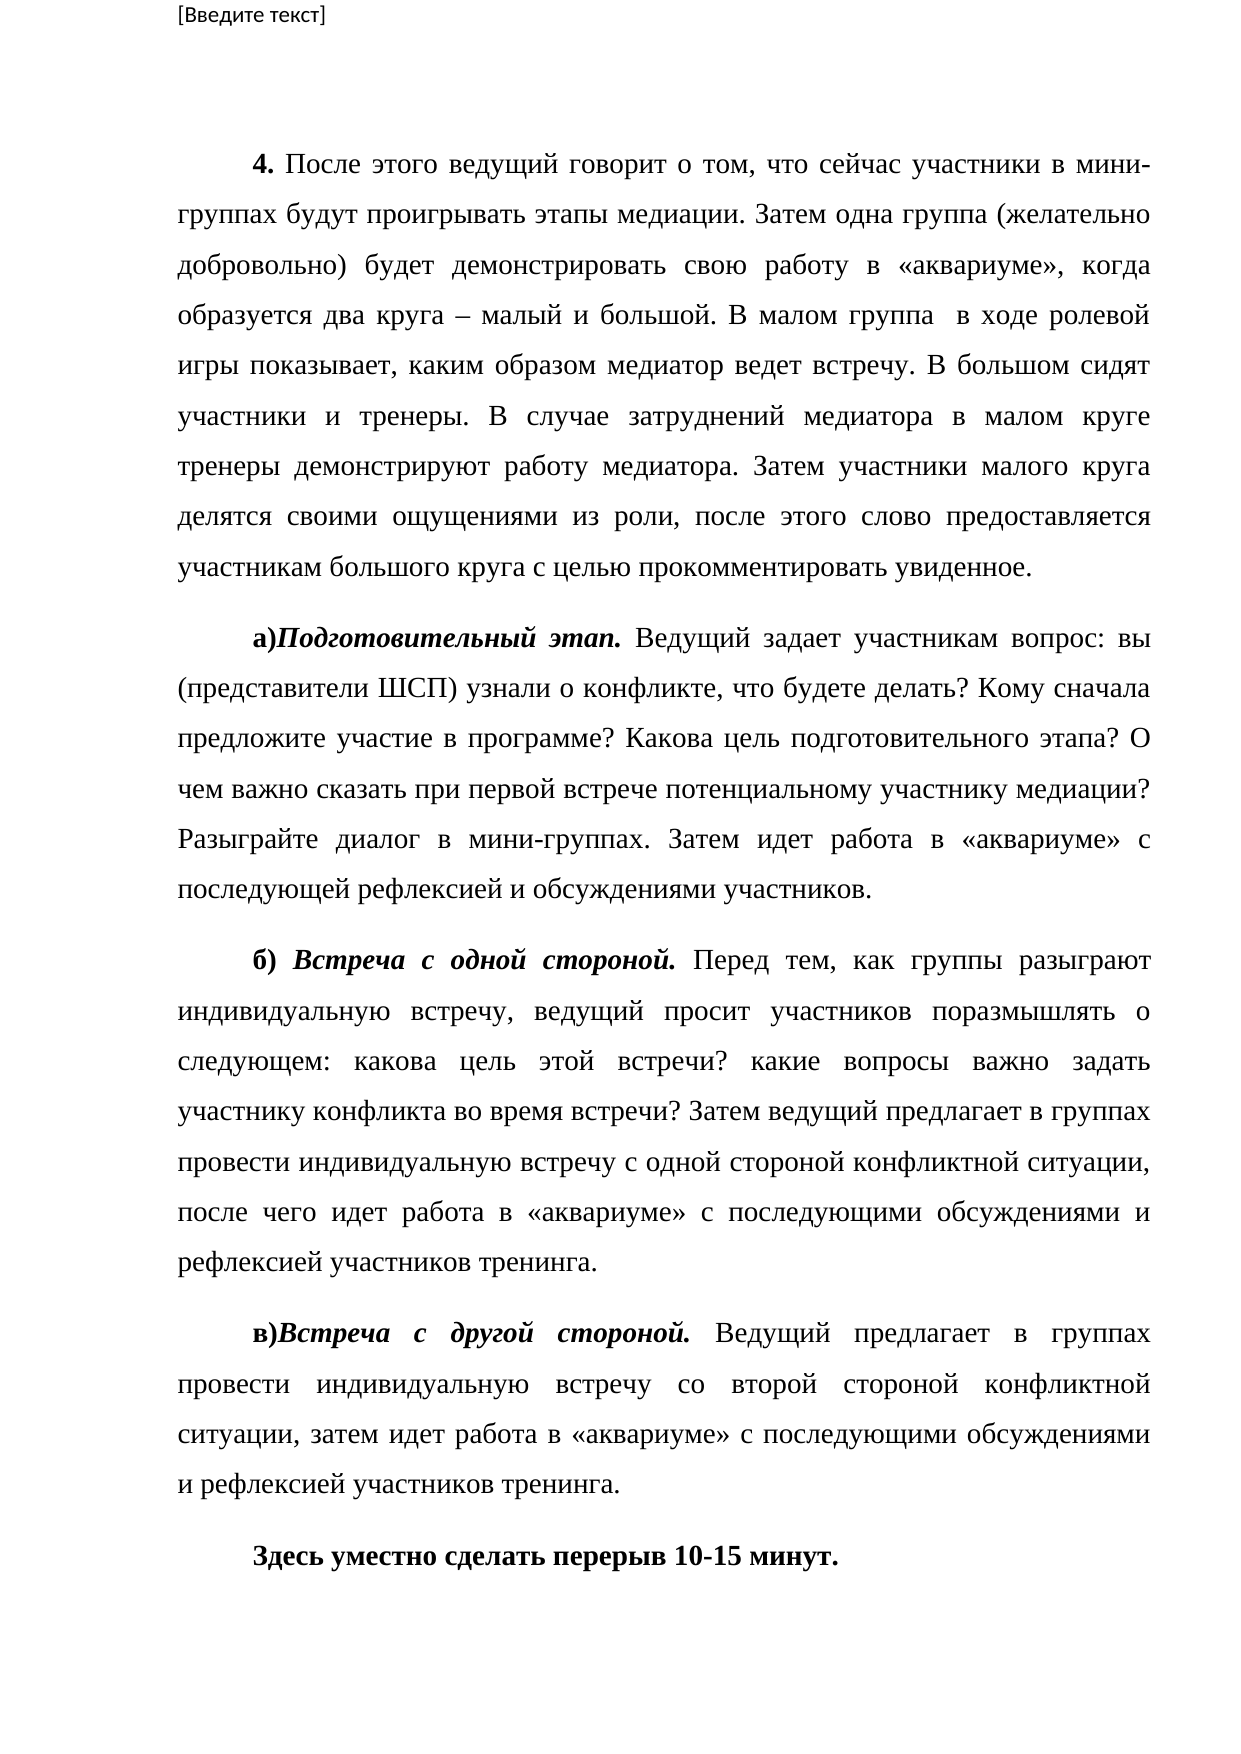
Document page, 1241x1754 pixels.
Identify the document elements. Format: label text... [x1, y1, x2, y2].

text 4. После этого ведущий говорит о том, что сейчас участники в мини-группах будут проигрывать этапы медиации. Затем одна группа (желательно добровольно) будет демонстрировать свою работу в «аквариуме», когда образуется два круга – малый и большой. В малом группа в ходе ролевой игры показывает, каким образом медиатор ведет встречу. В большом сидят участники и тренеры. В случае затруднений медиатора в малом круге тренеры демонстрируют работу медиатора. Затем участники малого круга делятся своими ощущениями из роли, после этого слово предоставляется участникам большого круга с целью прокомментировать увиденное. [177, 146, 1152, 582]
text а)Подготовительный этап. Ведущий задает участникам вопрос: вы (представители ШСП) узнали о конфликте, что будете делать? Кому сначала предложите участие в программе? Какова цель подготовительного этапа? О чем важно сказать при первой встрече потенциальному участнику медиации? Разыграйте диалог в мини-группах. Затем идет работа в «аквариуме» с последующей рефлексией и обсуждениями участников. [177, 620, 1152, 905]
text Здесь уместно сделать перерыв 10-15 минут. [177, 1538, 1152, 1571]
text б) Встреча с одной стороной. Перед тем, как группы разыграют индивидуальную встречу, ведущий просит участников поразмышлять о следующем: какова цель этой встречи? какие вопросы важно задать участнику конфликта во время встречи? Затем ведущий предлагает в группах провести индивидуальную встречу с одной стороной конфликтной ситуации, после чего идет работа в «аквариуме» с последующими обсуждениями и рефлексией участников тренинга. [177, 942, 1152, 1278]
text в)Встреча с другой стороной. Ведущий предлагает в группах провести индивидуальную встречу со второй стороной конфликтной ситуации, затем идет работа в «аквариуме» с последующими обсуждениями и рефлексией участников тренинга. [177, 1316, 1152, 1500]
